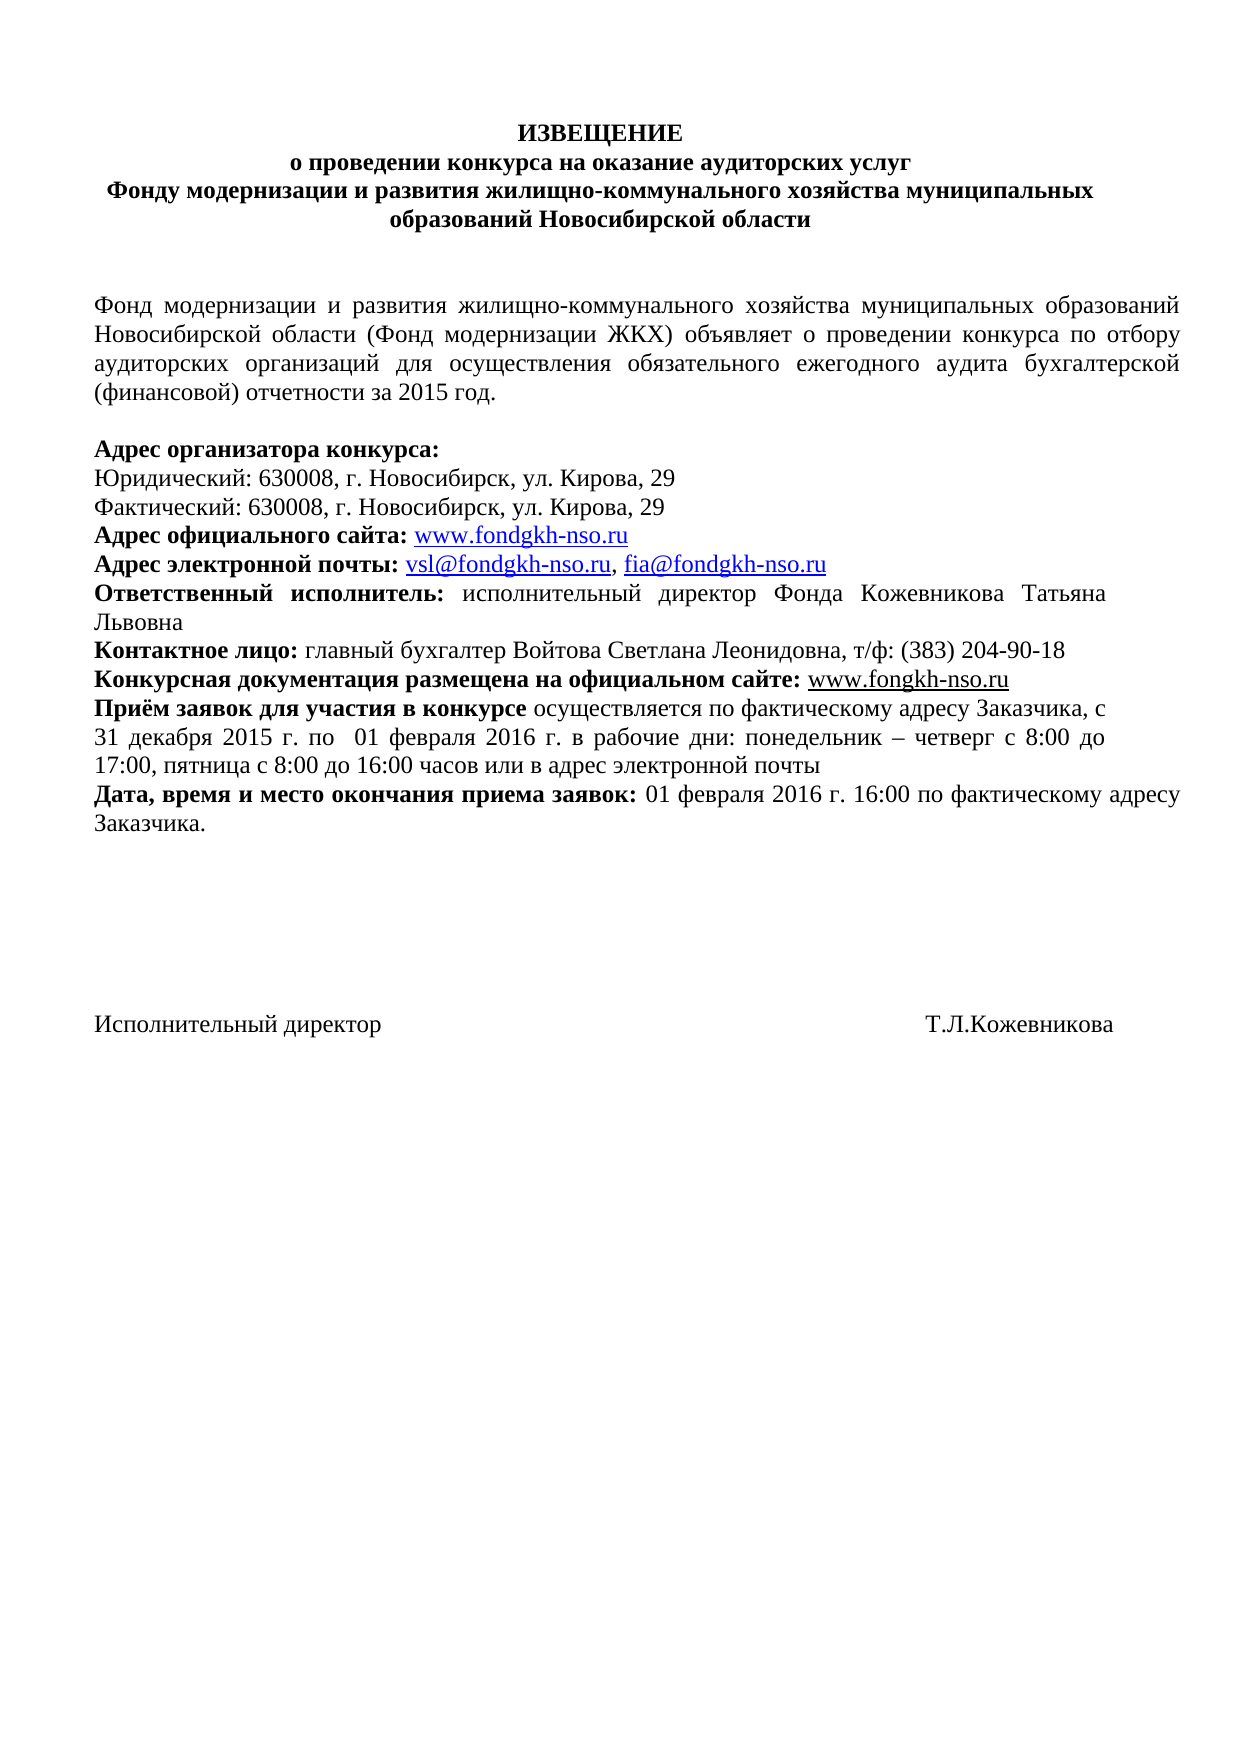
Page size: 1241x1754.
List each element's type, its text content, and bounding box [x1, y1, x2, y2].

text Фактический: 630008, г. Новосибирск, ул. Кирова, 29 [94, 492, 1181, 521]
text о проведении конкурса на оказание аудиторских услуг [94, 147, 1106, 176]
text ИЗВЕЩЕНИЕ [94, 118, 1106, 147]
text Приём заявок для участия в конкурсе осуществляется по фактическому адресу Заказчика, с 31 декабря 2015 г. по 01 февраля 2016 г. в рабочие дни: понедельник – четверг с 8:00 до 17:00, пятница с 8:00 до 16:00 часов или в адрес электронной почты [94, 693, 1106, 779]
text Дата, время и место окончания приема заявок: 01 февраля 2016 г. 16:00 по фактическому адресу Заказчика. [94, 779, 1181, 837]
text Контактное лицо: главный бухгалтер Войтова Светлана Леонидовна, т/ф: (383) 204-90-18 [94, 636, 1106, 664]
text Конкурсная документация размещена на официальном сайте: www.fongkh-nso.ru [94, 664, 1106, 693]
text Фонду модернизации и развития жилищно-коммунального хозяйства муниципальных образований Новосибирской области [94, 176, 1106, 233]
text Адрес электронной почты: vsl@fondgkh-nso.ru, fia@fondgkh-nso.ru [94, 549, 1106, 578]
text Фонд модернизации и развития жилищно-коммунального хозяйства муниципальных образований Новосибирской области (Фонд модернизации ЖКХ) объявляет о проведении конкурса по отбору аудиторских организаций для осуществления обязательного ежегодного аудита бухгалтерской (финансовой) отчетности за 2015 год. [94, 291, 1181, 406]
text Ответственный исполнитель: исполнительный директор Фонда Кожевникова Татьяна Львовна [94, 578, 1106, 636]
text Адрес официального сайта: www.fondgkh-nso.ru [94, 521, 1106, 549]
text Адрес организатора конкурса: [94, 434, 1181, 463]
text Юридический: 630008, г. Новосибирск, ул. Кирова, 29 [94, 463, 1181, 492]
text Исполнительный директор Т.Л.Кожевникова [94, 1009, 1181, 1038]
